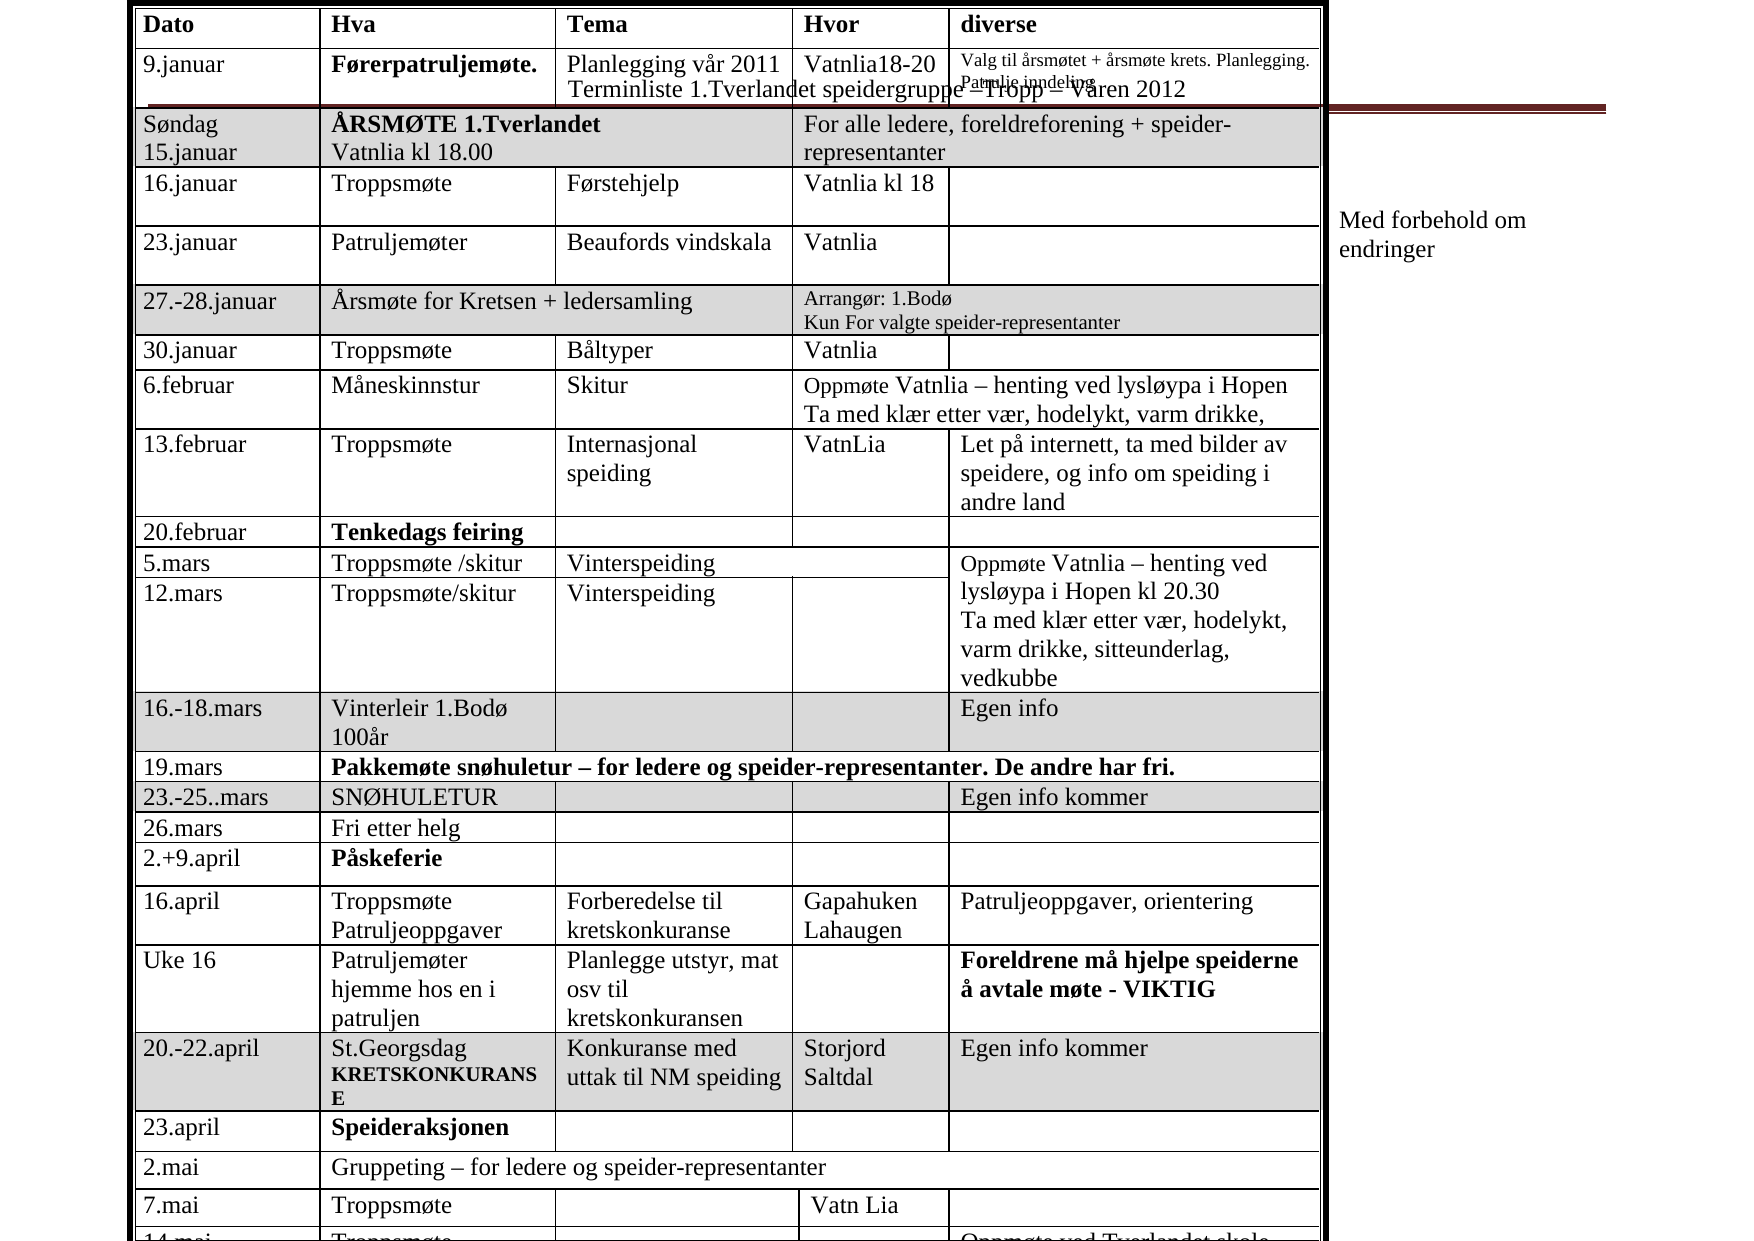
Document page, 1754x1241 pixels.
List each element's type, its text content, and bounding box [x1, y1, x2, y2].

table_cell Troppsmøte [321, 1190, 555, 1226]
table_cell Troppsmøte [321, 336, 555, 369]
table_cell 7.mai [136, 1190, 319, 1226]
table_cell [793, 578, 948, 691]
table_cell [556, 1112, 792, 1151]
table_cell [793, 813, 948, 841]
table_cell [950, 334, 1320, 369]
table_cell [950, 225, 1320, 284]
table_cell Forberedelse til kretskonkuranse [556, 887, 792, 944]
table_cell Fri etter helg [321, 813, 555, 841]
table_cell Gapahuken Lahaugen [793, 887, 948, 944]
table_cell [556, 517, 792, 546]
table_cell 23.-25..mars [136, 782, 319, 811]
table_cell [556, 843, 792, 885]
table_cell 2.mai [136, 1152, 319, 1188]
table_cell [556, 693, 792, 751]
table_header Dato [136, 9, 319, 48]
table_cell [800, 1227, 948, 1240]
table_cell [556, 813, 792, 841]
table_cell [793, 946, 948, 1032]
table_cell [950, 1110, 1320, 1151]
table_cell 5.mars [136, 548, 319, 576]
table_cell Egen info kommer [950, 1032, 1320, 1110]
table_cell Egen info [950, 691, 1320, 751]
table_cell Påskeferie [321, 843, 555, 885]
table_header Hvor [793, 9, 948, 48]
table_cell Vatn Lia [800, 1190, 948, 1226]
table_cell 20.februar [136, 517, 319, 546]
table_cell Oppmøte ved Tverlandet skole [950, 1226, 1320, 1240]
table_cell ÅRSMØTE 1.Tverlandet Vatnlia kl 18.00 [321, 109, 792, 166]
table_cell Patruljeoppgaver, orientering [950, 885, 1320, 944]
table_cell Vinterspeiding [556, 578, 792, 691]
table_cell Uke 16 [136, 946, 319, 1032]
table_cell [793, 843, 948, 885]
table_cell 27.-28.januar [136, 286, 319, 334]
table_cell 9.januar [136, 49, 319, 107]
table_cell St.Georgsdag KRETSKONKURANSE [321, 1033, 555, 1110]
table_cell SNØHULETUR [321, 782, 555, 811]
table_cell Troppsmøte [321, 1227, 555, 1240]
table_cell Skitur [556, 371, 792, 428]
table_cell 26.mars [136, 813, 319, 841]
table_cell Søndag 15.januar [136, 109, 319, 166]
table_cell 16.januar [136, 168, 319, 225]
table_cell Oppmøte Vatnlia – henting ved lysløypa i Hopen Ta med klær etter vær, hodelykt, varm drikke, [793, 369, 1320, 428]
table_cell Beaufords vindskala [556, 227, 792, 284]
table_cell Båltyper [556, 336, 792, 369]
table_cell [793, 1112, 948, 1151]
text Med forbehold om endringer [1329, 205, 1606, 263]
table_cell 23.januar [136, 227, 319, 284]
table_cell Vinterleir 1.Bodø 100år [321, 693, 555, 751]
table_cell [950, 841, 1320, 885]
table_cell Planlegge utstyr, mat osv til kretskonkuransen [556, 946, 792, 1032]
table_cell Egen info kommer [950, 781, 1320, 811]
table_cell 14.mai [136, 1227, 319, 1240]
table_cell [950, 516, 1320, 546]
table_cell 13.februar [136, 430, 319, 516]
table_cell [950, 811, 1320, 841]
table_cell Troppsmøte [321, 168, 555, 225]
table_cell [793, 517, 948, 546]
table_cell Valg til årsmøtet + årsmøte krets. Planlegging. Patrulje inndeling [950, 48, 1320, 107]
table_cell Vatnlia [793, 336, 948, 369]
table_cell Planlegging vår 2011 [556, 49, 792, 107]
table_cell [556, 1227, 798, 1240]
table_cell 30.januar [136, 336, 319, 369]
table_cell Vatnlia kl 18 [793, 168, 948, 225]
table_cell Patruljemøter hjemme hos en i patruljen [321, 946, 555, 1032]
table_cell VatnLia [793, 430, 948, 516]
table_cell Troppsmøte /skitur [321, 548, 555, 576]
table_cell Pakkemøte snøhuletur – for ledere og speider-representanter. De andre har fri. [321, 751, 1320, 781]
table_cell [793, 782, 948, 811]
table_cell Storjord Saltdal [793, 1033, 948, 1110]
table_cell Konkuranse med uttak til NM speiding [556, 1033, 792, 1110]
table_cell 12.mars [136, 578, 319, 691]
table_cell Troppsmøte Patruljeoppgaver [321, 887, 555, 944]
table_cell Internasjonal speiding [556, 430, 792, 516]
table_cell For alle ledere, foreldreforening + speider-representanter [793, 107, 1320, 166]
table_cell Let på internett, ta med bilder av speidere, og info om speiding i andre land [950, 428, 1320, 516]
table_cell Vinterspeiding [556, 548, 948, 576]
table_cell 16.april [136, 887, 319, 944]
table_header Tema [556, 9, 792, 48]
table_cell Patruljemøter [321, 227, 555, 284]
table_cell [793, 693, 948, 751]
table_cell Måneskinnstur [321, 371, 555, 428]
table_cell Vatnlia [793, 227, 948, 284]
table_cell 2.+9.april [136, 843, 319, 885]
table_cell Gruppeting – for ledere og speider-representanter [321, 1151, 1320, 1188]
table_cell Troppsmøte/skitur [321, 578, 555, 691]
table_cell Førerpatruljemøte. [321, 49, 555, 107]
table_cell 16.-18.mars [136, 693, 319, 751]
table_header diverse [950, 9, 1320, 48]
table_cell [556, 782, 792, 811]
table_cell [950, 166, 1320, 225]
table_cell Årsmøte for Kretsen + ledersamling [321, 286, 792, 334]
table_cell 23.april [136, 1112, 319, 1151]
table_cell 20.-22.april [136, 1033, 319, 1110]
table_cell 19.mars [136, 752, 319, 781]
table_cell Troppsmøte [321, 430, 555, 516]
table_cell [556, 1190, 798, 1226]
table_cell Arrangør: 1.Bodø Kun For valgte speider-representanter [793, 284, 1320, 334]
table_cell Speideraksjonen [321, 1112, 555, 1151]
table_header Hva [321, 9, 555, 48]
table_cell [950, 1188, 1320, 1226]
table_cell Tenkedags feiring [321, 517, 555, 546]
table_cell 6.februar [136, 371, 319, 428]
table_cell Vatnlia18-20 [793, 49, 948, 107]
table_cell Foreldrene må hjelpe speiderne å avtale møte - VIKTIG [950, 944, 1320, 1032]
table_cell Førstehjelp [556, 168, 792, 225]
table_cell Oppmøte Vatnlia – henting ved lysløypa i Hopen kl 20.30 Ta med klær etter vær, hodelykt, varm drikke, sitteunderlag, vedkubbe [950, 546, 1320, 691]
